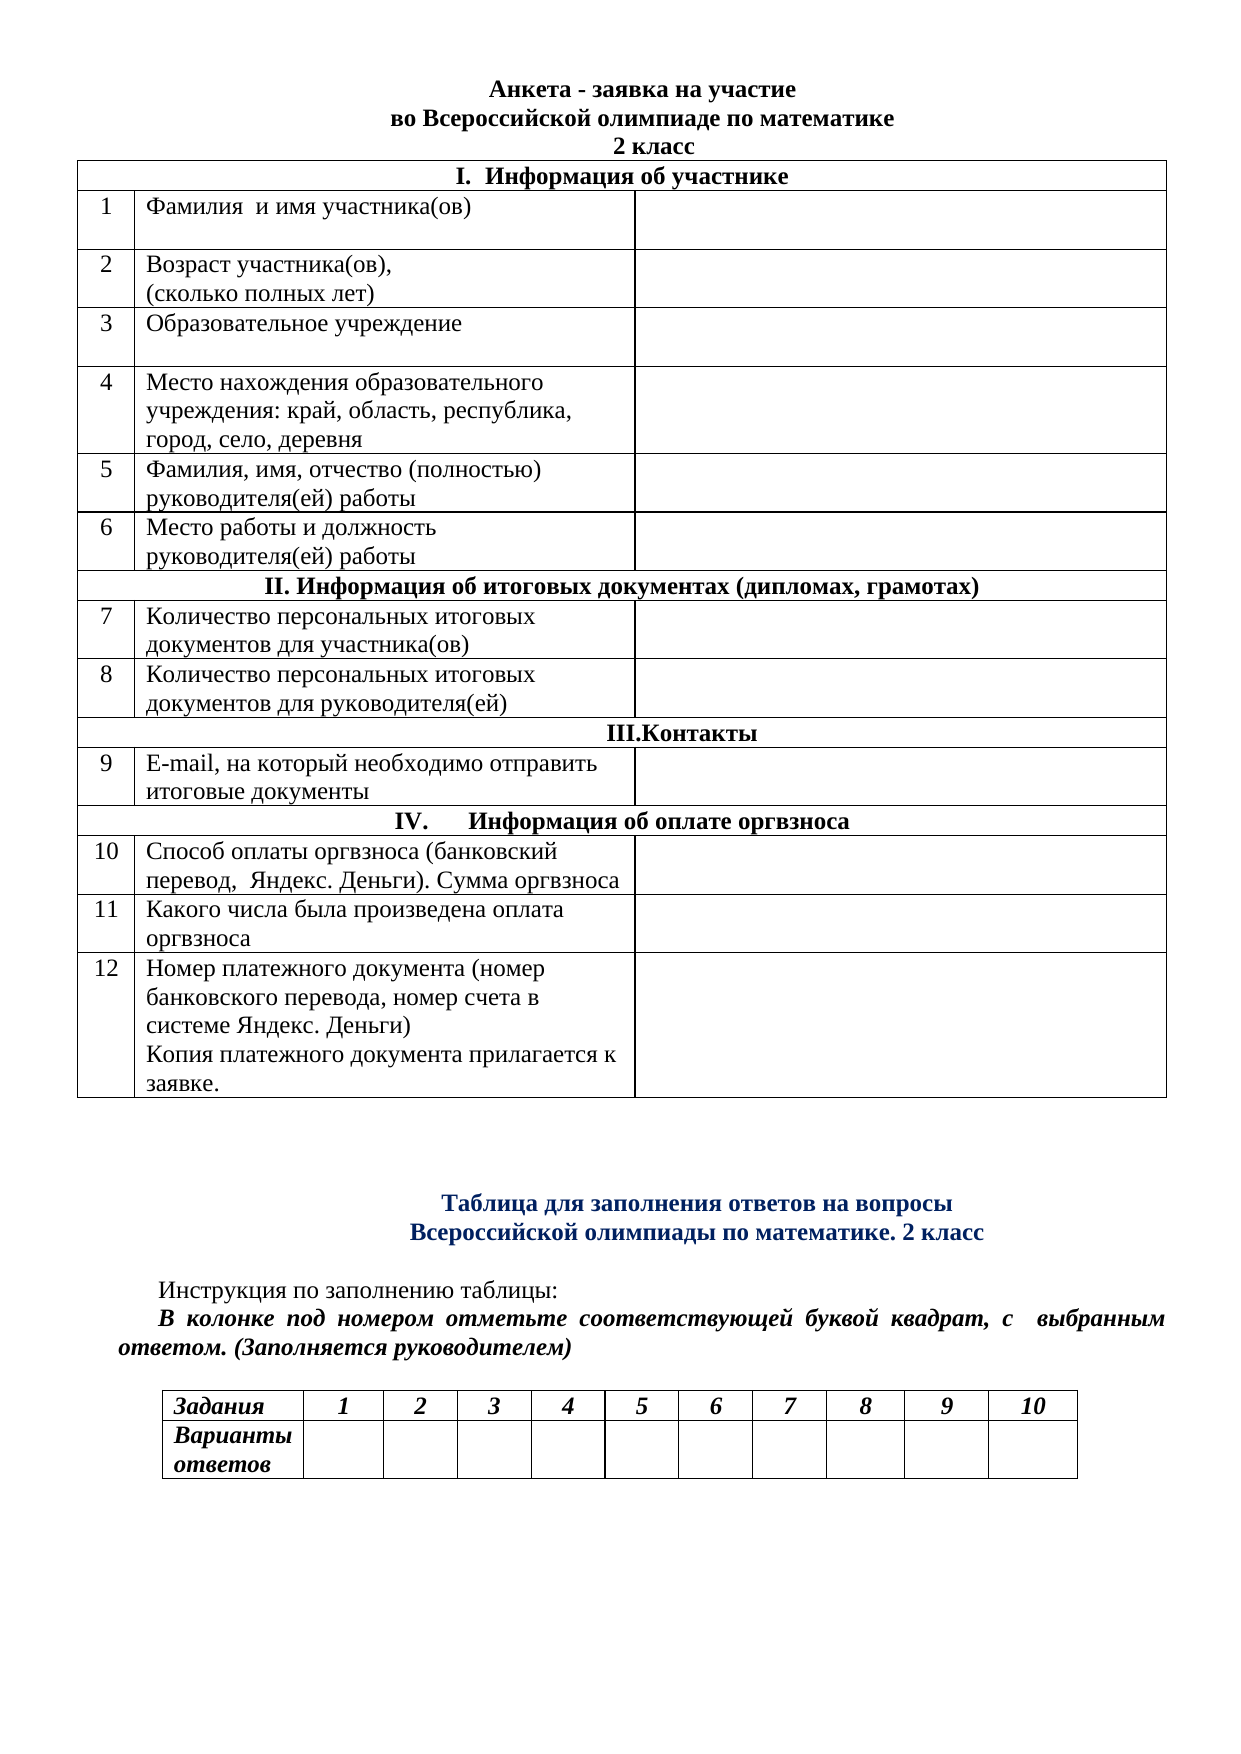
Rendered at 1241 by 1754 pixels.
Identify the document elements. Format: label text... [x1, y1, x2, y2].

table_cell Возраст участника(ов), (сколько полных лет) [135, 250, 634, 307]
table_cell [532, 1421, 604, 1478]
table_cell [989, 1421, 1077, 1478]
table_cell [636, 953, 1166, 1097]
text 2 класс [128, 131, 1167, 160]
table_cell Фамилия и имя участника(ов) [135, 191, 634, 248]
table_cell Место работы и должность руководителя(ей) работы [135, 513, 634, 570]
table_header Информация об участнике [78, 161, 1166, 190]
table_cell [636, 659, 1166, 717]
text В колонке под номером отметьте соответствующей буквой квадрат, с выбранным ответом. (3аполняется руководителем) [118, 1303, 1167, 1361]
table_cell [636, 308, 1166, 366]
table_cell Фамилия, имя, отчество (полностью) руководителя(ей) работы [135, 454, 634, 511]
table_cell II. Информация об итоговых документах (дипломах, грамотах) [78, 571, 1166, 600]
table_cell Способ оплаты оргвзноса (банковский перевод, Яндекс. Деньги). Сумма оргвзноса [135, 836, 634, 893]
table_cell [636, 454, 1166, 511]
table_cell [636, 836, 1166, 893]
table_cell 1 [78, 191, 134, 248]
table_cell [636, 601, 1166, 658]
table_cell Информация об оплате оргвзноса [78, 806, 1166, 835]
table_header 6 [679, 1391, 752, 1419]
table_header 5 [606, 1391, 678, 1419]
table_cell 6 [78, 513, 134, 570]
table_cell 8 [78, 659, 134, 717]
table_cell Количество персональных итоговых документов для руководителя(ей) [135, 659, 634, 717]
table_cell 10 [78, 836, 134, 893]
table_cell [636, 748, 1166, 805]
table_cell [679, 1421, 752, 1478]
table_cell [636, 250, 1166, 307]
text Инструкция по заполнению таблицы: [118, 1275, 1167, 1303]
table_cell 3 [78, 308, 134, 366]
table_cell 5 [78, 454, 134, 511]
table_cell [905, 1421, 988, 1478]
table_cell [753, 1421, 826, 1478]
table_cell Место нахождения образовательного учреждения: край, область, республика, город, село, деревня [135, 367, 634, 453]
table_cell Номер платежного документа (номер банковского перевода, номер счета в системе Яндекс. Деньги) Копия платежного документа прилагается к заявке. [135, 953, 634, 1097]
table_cell [827, 1421, 904, 1478]
table_cell [304, 1421, 383, 1478]
text Всероссийской олимпиады по математике. 2 класс [187, 1217, 1167, 1246]
table_header 8 [827, 1391, 904, 1419]
table_cell 4 [78, 367, 134, 453]
table_cell 2 [78, 250, 134, 307]
table_cell [636, 191, 1166, 248]
text Таблица для заполнения ответов на вопросы [187, 1188, 1167, 1217]
table_header 7 [753, 1391, 826, 1419]
table_cell III.Контакты [78, 718, 1166, 747]
table_cell 9 [78, 748, 134, 805]
table_cell Образовательное учреждение [135, 308, 634, 366]
text Анкета - заявка на участие [118, 74, 1167, 103]
table_header 4 [532, 1391, 604, 1419]
table_cell 11 [78, 895, 134, 952]
text во Всероссийской олимпиаде по математике [118, 103, 1167, 131]
table_header 10 [989, 1391, 1077, 1419]
table_cell 12 [78, 953, 134, 1097]
table_cell Варианты ответов [163, 1421, 303, 1478]
table_cell [636, 513, 1166, 570]
table_cell [458, 1421, 531, 1478]
table_header Задания [163, 1391, 303, 1419]
table_cell Количество персональных итоговых документов для участника(ов) [135, 601, 634, 658]
table_cell [606, 1421, 678, 1478]
table_cell [636, 895, 1166, 952]
table_cell E-mail, на который необходимо отправить итоговые документы [135, 748, 634, 805]
table_cell 7 [78, 601, 134, 658]
table_header 1 [304, 1391, 383, 1419]
table_header 3 [458, 1391, 531, 1419]
table_header 9 [905, 1391, 988, 1419]
table_cell [384, 1421, 457, 1478]
table_cell Какого числа была произведена оплата оргвзноса [135, 895, 634, 952]
table_header 2 [384, 1391, 457, 1419]
table_cell [636, 367, 1166, 453]
